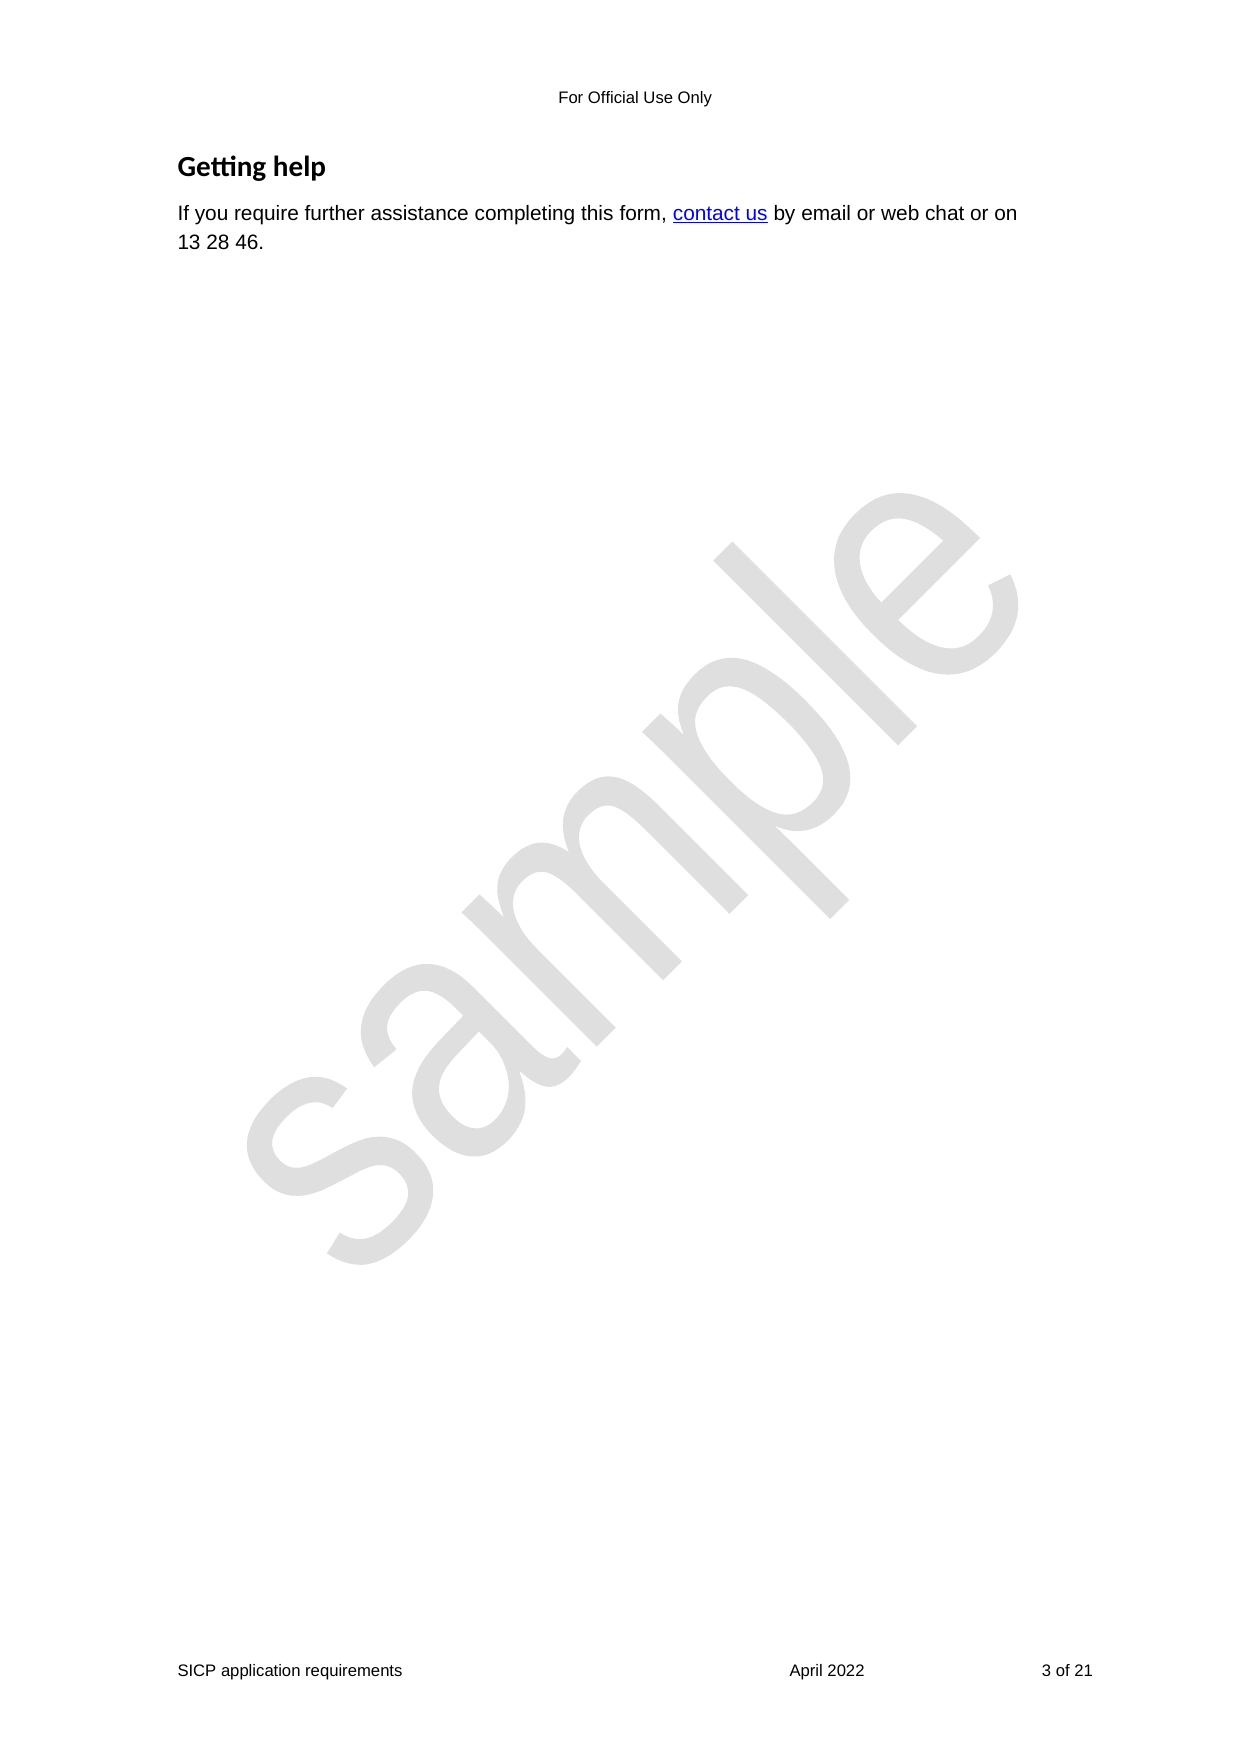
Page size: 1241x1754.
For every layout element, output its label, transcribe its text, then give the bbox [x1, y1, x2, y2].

subtitle Getting help [177, 148, 1092, 183]
text If you require further assistance completing this form, contact us by email or web chat or on 13 28 46. [177, 196, 1092, 254]
